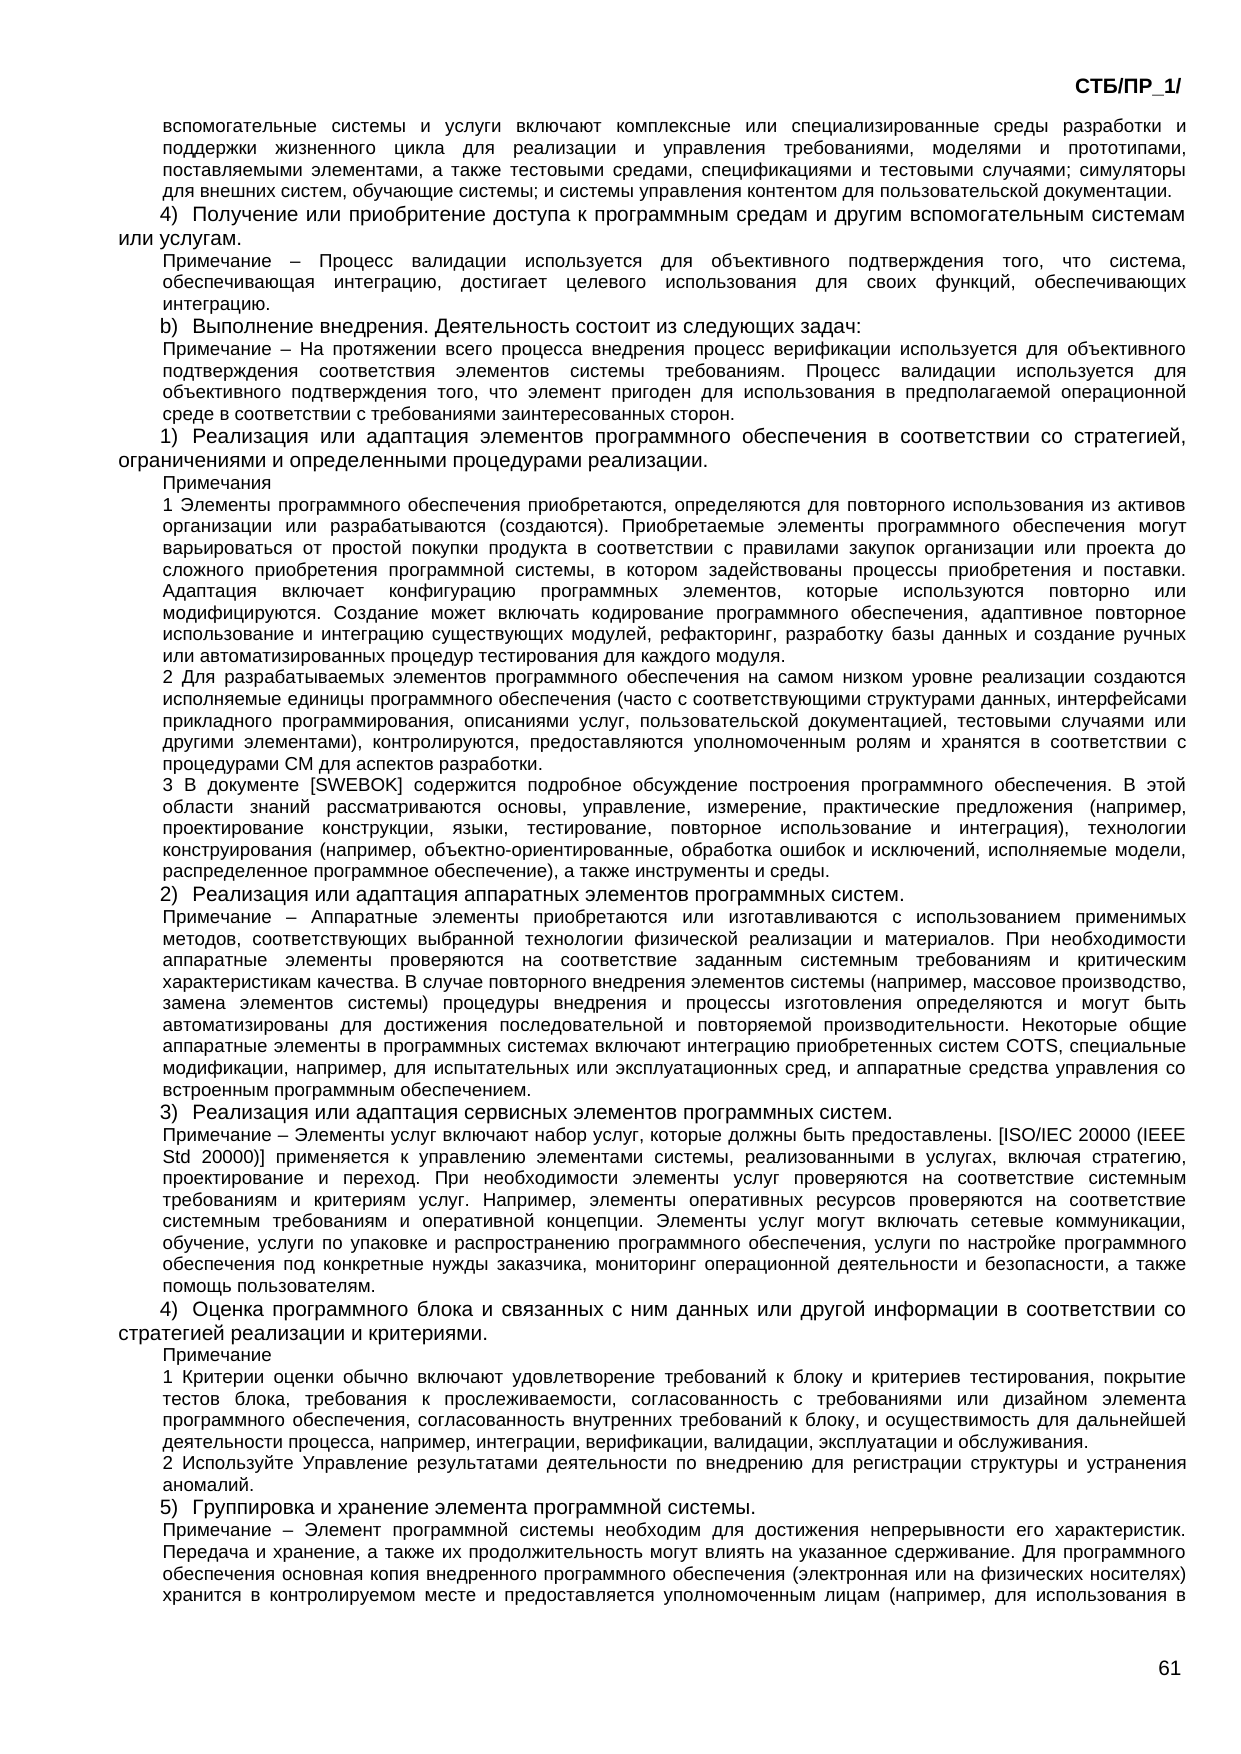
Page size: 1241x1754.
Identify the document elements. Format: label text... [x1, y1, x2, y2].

text 2) Реализация или адаптация аппаратных элементов программных систем. [118, 882, 1187, 906]
text Примечание – Процесс валидации используется для объективного подтверждения того, что система, обеспечивающая интеграцию, достигает целевого использования для своих функций, обеспечивающих интеграцию. [162, 249, 1187, 314]
text b) Выполнение внедрения. Деятельность состоит из следующих задач: [118, 314, 1187, 338]
text Примечание – Элементы услуг включают набор услуг, которые должны быть предоставлены. [ISO/IEC 20000 (IEEE Std 20000)] применяется к управлению элементами системы, реализованными в услугах, включая стратегию, проектирование и переход. При необходимости элементы услуг проверяются на соответствие системным требованиям и критериям услуг. Например, элементы оперативных ресурсов проверяются на соответствие системным требованиям и оперативной концепции. Элементы услуг могут включать сетевые коммуникации, обучение, услуги по упаковке и распространению программного обеспечения, услуги по настройке программного обеспечения под конкретные нужды заказчика, мониторинг операционной деятельности и безопасности, а также помощь пользователям. [162, 1124, 1187, 1296]
text Примечание – Аппаратные элементы приобретаются или изготавливаются с использованием применимых методов, соответствующих выбранной технологии физической реализации и материалов. При необходимости аппаратные элементы проверяются на соответствие заданным системным требованиям и критическим характеристикам качества. В случае повторного внедрения элементов системы (например, массовое производство, замена элементов системы) процедуры внедрения и процессы изготовления определяются и могут быть автоматизированы для достижения последовательной и повторяемой производительности. Некоторые общие аппаратные элементы в программных системах включают интеграцию приобретенных систем COTS, специальные модификации, например, для испытательных или эксплуатационных сред, и аппаратные средства управления со встроенным программным обеспечением. [162, 906, 1187, 1100]
text Примечания [162, 472, 1187, 494]
text 1 Критерии оценки обычно включают удовлетворение требований к блоку и критериев тестирования, покрытие тестов блока, требования к прослеживаемости, согласованность с требованиями или дизайном элемента программного обеспечения, согласованность внутренних требований к блоку, и осуществимость для дальнейшей деятельности процесса, например, интеграции, верификации, валидации, эксплуатации и обслуживания. [162, 1366, 1187, 1452]
text Примечание – На протяжении всего процесса внедрения процесс верификации используется для объективного подтверждения соответствия элементов системы требованиям. Процесс валидации используется для объективного подтверждения того, что элемент пригоден для использования в предполагаемой операционной среде в соответствии с требованиями заинтересованных сторон. [162, 338, 1187, 424]
text 1) Реализация или адаптация элементов программного обеспечения в соответствии со стратегией, ограничениями и определенными процедурами реализации. [118, 424, 1187, 472]
text 3 В документе [SWEBOK] содержится подробное обсуждение построения программного обеспечения. В этой области знаний рассматриваются основы, управление, измерение, практические предложения (например, проектирование конструкции, языки, тестирование, повторное использование и интеграция), технологии конструирования (например, объектно-ориентированные, обработка ошибок и исключений, исполняемые модели, распределенное программное обеспечение), а также инструменты и среды. [162, 774, 1187, 882]
text 1 Элементы программного обеспечения приобретаются, определяются для повторного использования из активов организации или разрабатываются (создаются). Приобретаемые элементы программного обеспечения могут варьироваться от простой покупки продукта в соответствии с правилами закупок организации или проекта до сложного приобретения программной системы, в котором задействованы процессы приобретения и поставки. Адаптация включает конфигурацию программных элементов, которые используются повторно или модифицируются. Создание может включать кодирование программного обеспечения, адаптивное повторное использование и интеграцию существующих модулей, рефакторинг, разработку базы данных и создание ручных или автоматизированных процедур тестирования для каждого модуля. [162, 494, 1187, 666]
text 4) Получение или приобритение доступа к программным средам и другим вспомогательным системам или услугам. [118, 201, 1187, 249]
text 2 Для разрабатываемых элементов программного обеспечения на самом низком уровне реализации создаются исполняемые единицы программного обеспечения (часто с соответствующими структурами данных, интерфейсами прикладного программирования, описаниями услуг, пользовательской документацией, тестовыми случаями или другими элементами), контролируются, предоставляются уполномоченным ролям и хранятся в соответствии с процедурами CM для аспектов разработки. [162, 666, 1187, 774]
text 4) Оценка программного блока и связанных с ним данных или другой информации в соответствии со стратегией реализации и критериями. [118, 1296, 1187, 1344]
text 5) Группировка и хранение элемента программной системы. [118, 1495, 1187, 1519]
text 3) Реализация или адаптация сервисных элементов программных систем. [118, 1100, 1187, 1124]
text Примечание [162, 1344, 1187, 1366]
text 2 Используйте Управление результатами деятельности по внедрению для регистрации структуры и устранения аномалий. [162, 1452, 1187, 1495]
